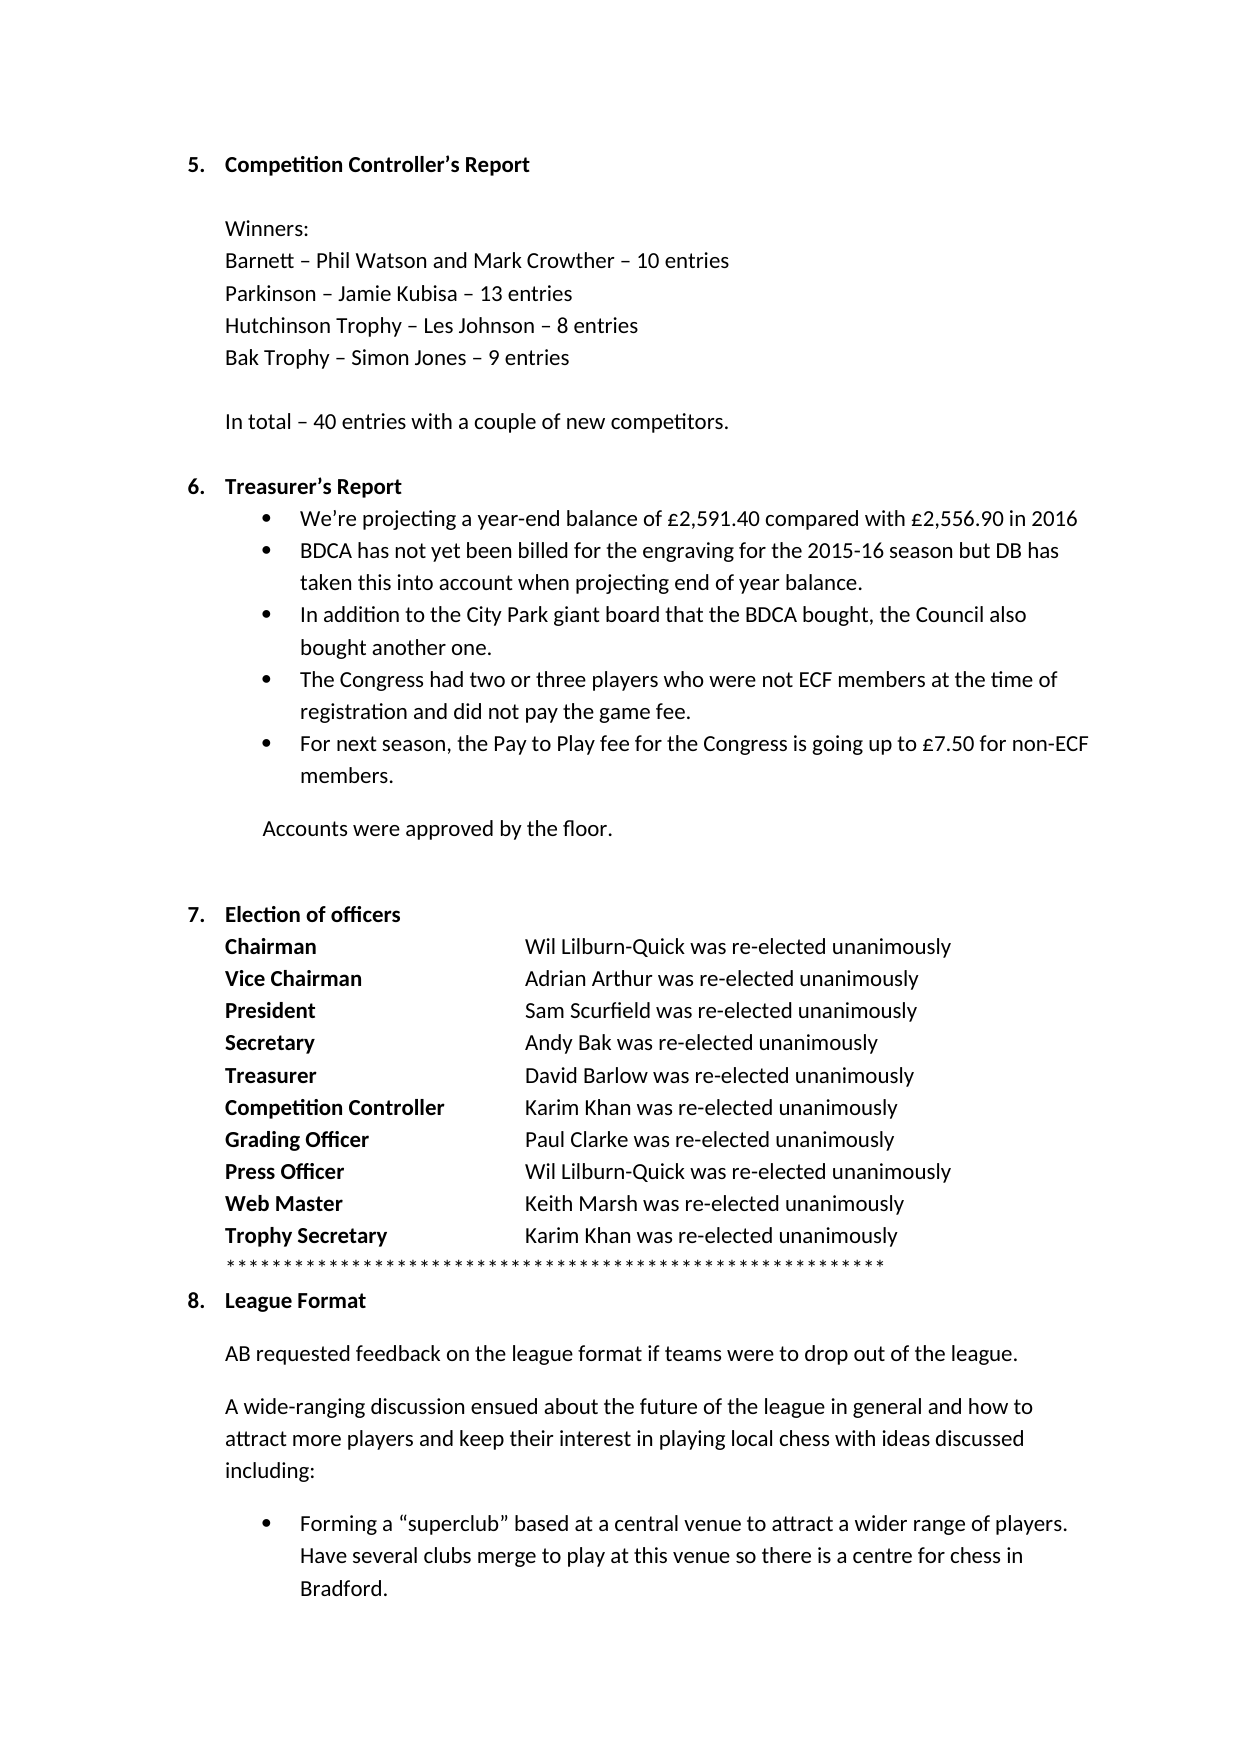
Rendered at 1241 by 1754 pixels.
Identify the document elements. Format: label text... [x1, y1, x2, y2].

list Forming a “superclub” based at a central venue to attract a wider range of players. Have several clubs merge to play at this venue so there is a centre for chess in Bradford. [262, 1509, 1090, 1602]
list Hutchinson Trophy – Les Johnson – 8 entries [225, 311, 1090, 339]
list Vice Chairman Adrian Arthur was re-elected unanimously [225, 964, 1090, 992]
list Chairman Wil Lilburn-Quick was re-elected unanimously [225, 932, 1090, 960]
list Competition Controller’s Report [187, 150, 1090, 178]
list Treasurer’s Report [187, 472, 1090, 500]
list Treasurer David Barlow was re-elected unanimously [225, 1061, 1090, 1089]
list Web Master Keith Marsh was re-elected unanimously [225, 1189, 1090, 1217]
list For next season, the Pay to Play fee for the Congress is going up to £7.50 for non-ECF members. [262, 729, 1090, 789]
list Bak Trophy – Simon Jones – 9 entries [225, 343, 1090, 371]
list President Sam Scurfield was re-elected unanimously [225, 996, 1090, 1024]
list Competition Controller Karim Khan was re-elected unanimously [225, 1093, 1090, 1121]
list In addition to the City Park giant board that the BDCA bought, the Council also bought another one. [262, 601, 1090, 661]
text AB requested feedback on the league format if teams were to drop out of the league. [225, 1339, 1090, 1367]
text A wide-ranging discussion ensued about the future of the league in general and how to attract more players and keep their interest in playing local chess with ideas discussed including: [225, 1392, 1090, 1484]
list Trophy Secretary Karim Khan was re-elected unanimously [225, 1222, 1090, 1250]
list League Format [187, 1286, 1090, 1314]
list BDCA has not yet been billed for the engraving for the 2015-16 season but DB has taken this into account when projecting end of year balance. [262, 536, 1090, 596]
list Barnett – Phil Watson and Mark Crowther – 10 entries [225, 247, 1090, 274]
list Grading Officer Paul Clarke was re-elected unanimously [225, 1125, 1090, 1153]
list ********************************************************** [225, 1254, 1090, 1282]
list We’re projecting a year-end balance of £2,591.40 compared with £2,556.90 in 2016 [262, 504, 1090, 532]
list Election of officers [187, 900, 1090, 928]
list Secretary Andy Bak was re-elected unanimously [225, 1028, 1090, 1057]
list In total – 40 entries with a couple of new competitors. [225, 407, 1090, 436]
list Parkinson – Jamie Kubisa – 13 entries [225, 279, 1090, 307]
list Winners: [225, 214, 1090, 242]
text Accounts were approved by the floor. [262, 814, 1090, 843]
list The Congress had two or three players who were not ECF members at the time of registration and did not pay the game fee. [262, 665, 1090, 725]
list Press Officer Wil Lilburn-Quick was re-elected unanimously [225, 1157, 1090, 1185]
